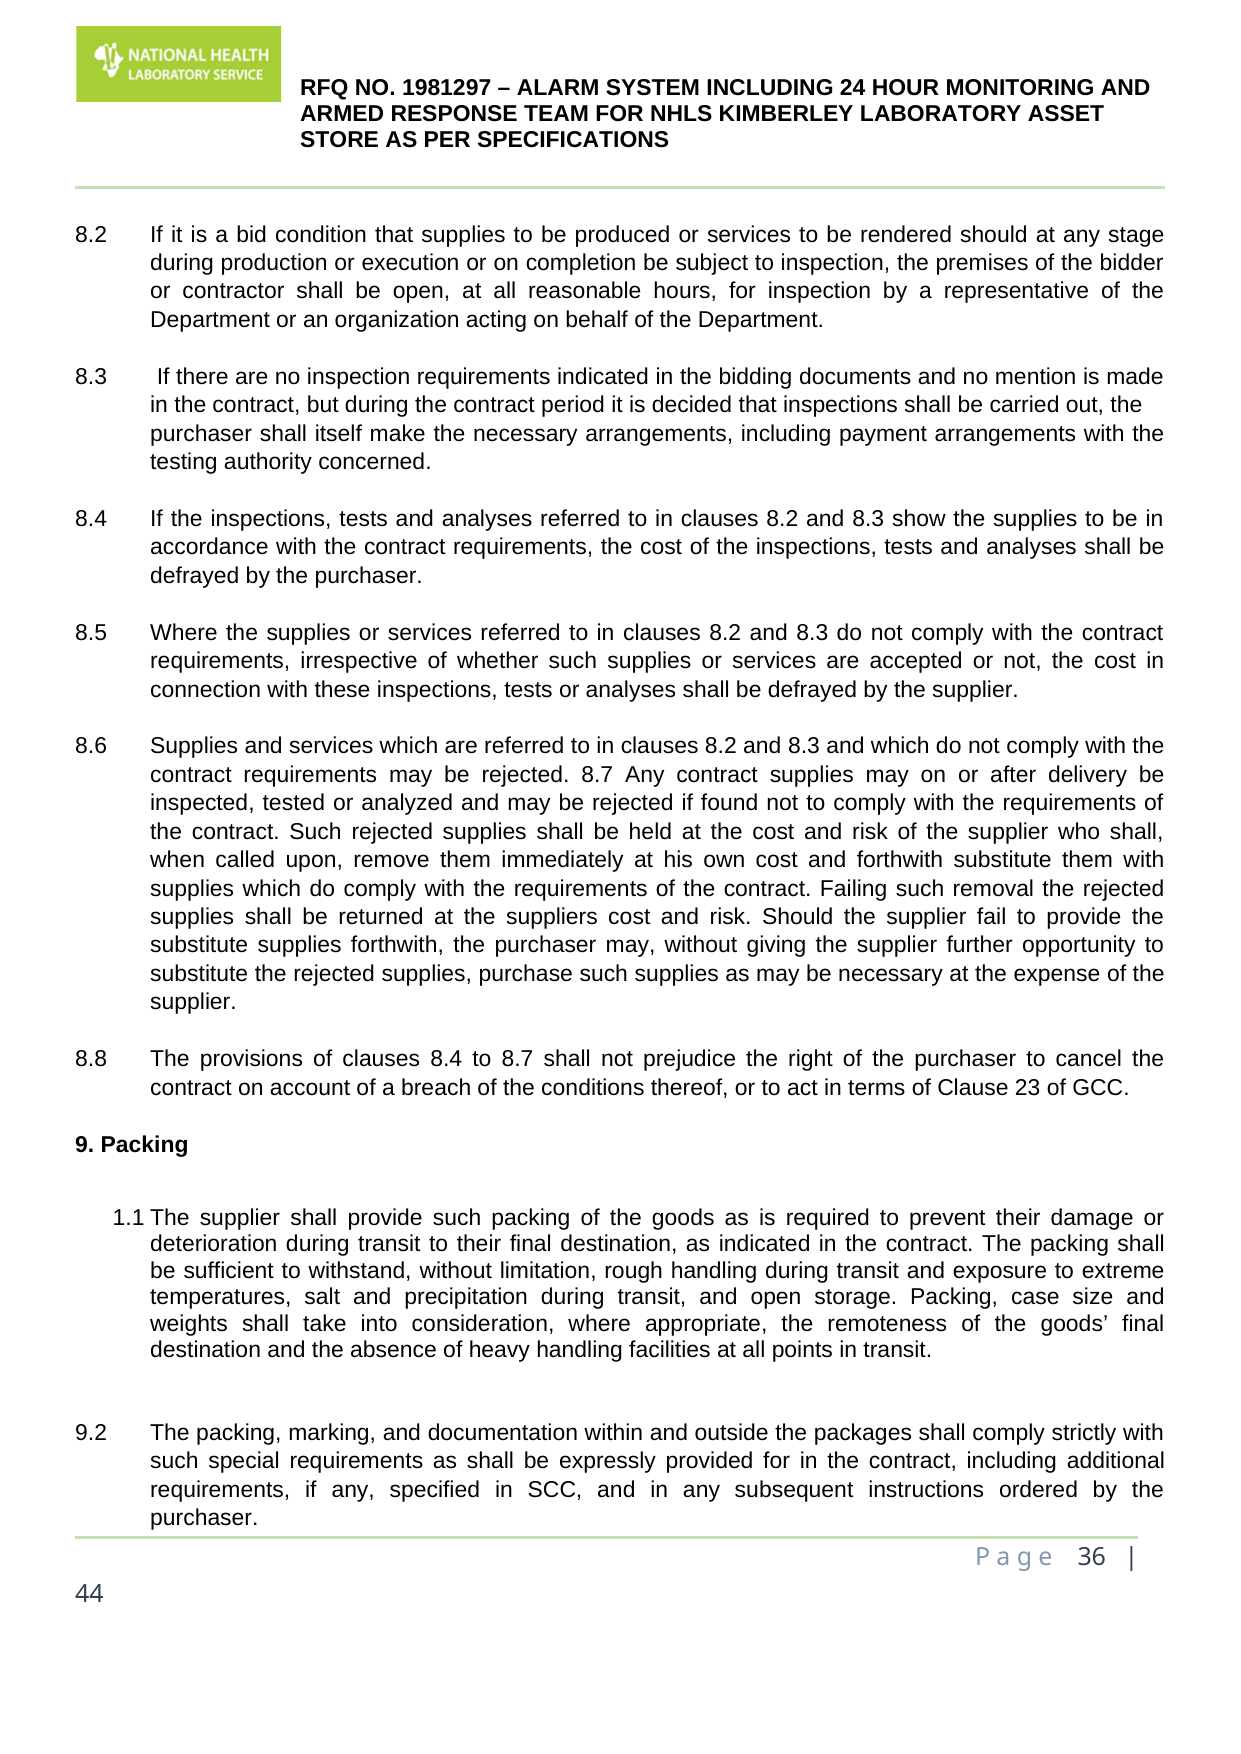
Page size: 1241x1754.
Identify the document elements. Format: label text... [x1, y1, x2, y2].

text 8.6 Supplies and services which are referred to in clauses 8.2 and 8.3 and which do not comply with the contract requirements may be rejected. 8.7 Any contract supplies may on or after delivery be inspected, tested or analyzed and may be rejected if found not to comply with the requirements of the contract. Such rejected supplies shall be held at the cost and risk of the supplier who shall, when called upon, remove them immediately at his own cost and forthwith substitute them with supplies which do comply with the requirements of the contract. Failing such removal the rejected supplies shall be returned at the suppliers cost and risk. Should the supplier fail to provide the substitute supplies forthwith, the purchaser may, without giving the supplier further opportunity to substitute the rejected supplies, purchase such supplies as may be necessary at the expense of the supplier. [75, 732, 1165, 1015]
text 8.8 The provisions of clauses 8.4 to 8.7 shall not prejudice the right of the purchaser to cancel the contract on account of a breach of the conditions thereof, or to act in terms of Clause 23 of GCC. [75, 1045, 1165, 1100]
text 8.4 If the inspections, tests and analyses referred to in clauses 8.2 and 8.3 show the supplies to be in accordance with the contract requirements, the cost of the inspections, tests and analyses shall be defrayed by the purchaser. [75, 505, 1165, 588]
list The supplier shall provide such packing of the goods as is required to prevent their damage or deterioration during transit to their final destination, as indicated in the contract. The packing shall be sufficient to withstand, without limitation, rough handling during transit and exposure to extreme temperatures, salt and precipitation during transit, and open storage. Packing, case size and weights shall take into consideration, where appropriate, the remoteness of the goods’ final destination and the absence of heavy handling facilities at all points in transit. [112, 1204, 1165, 1362]
text 9. Packing [75, 1131, 1165, 1157]
text 8.5 Where the supplies or services referred to in clauses 8.2 and 8.3 do not comply with the contract requirements, irrespective of whether such supplies or services are accepted or not, the cost in connection with these inspections, tests or analyses shall be defrayed by the supplier. [75, 619, 1165, 702]
text 9.2 The packing, marking, and documentation within and outside the packages shall comply strictly with such special requirements as shall be expressly provided for in the contract, including additional requirements, if any, specified in SCC, and in any subsequent instructions ordered by the purchaser. [75, 1419, 1165, 1531]
text purchaser shall itself make the necessary arrangements, including payment arrangements with the testing authority concerned. [150, 419, 1165, 474]
text 8.2 If it is a bid condition that supplies to be produced or services to be rendered should at any stage during production or execution or on completion be subject to inspection, the premises of the bidder or contractor shall be open, at all reasonable hours, for inspection by a representative of the Department or an organization acting on behalf of the Department. [75, 221, 1165, 332]
picture [75, 26, 282, 102]
text 8.3 If there are no inspection requirements indicated in the bidding documents and no mention is made in the contract, but during the contract period it is decided that inspections shall be carried out, the [75, 363, 1165, 417]
